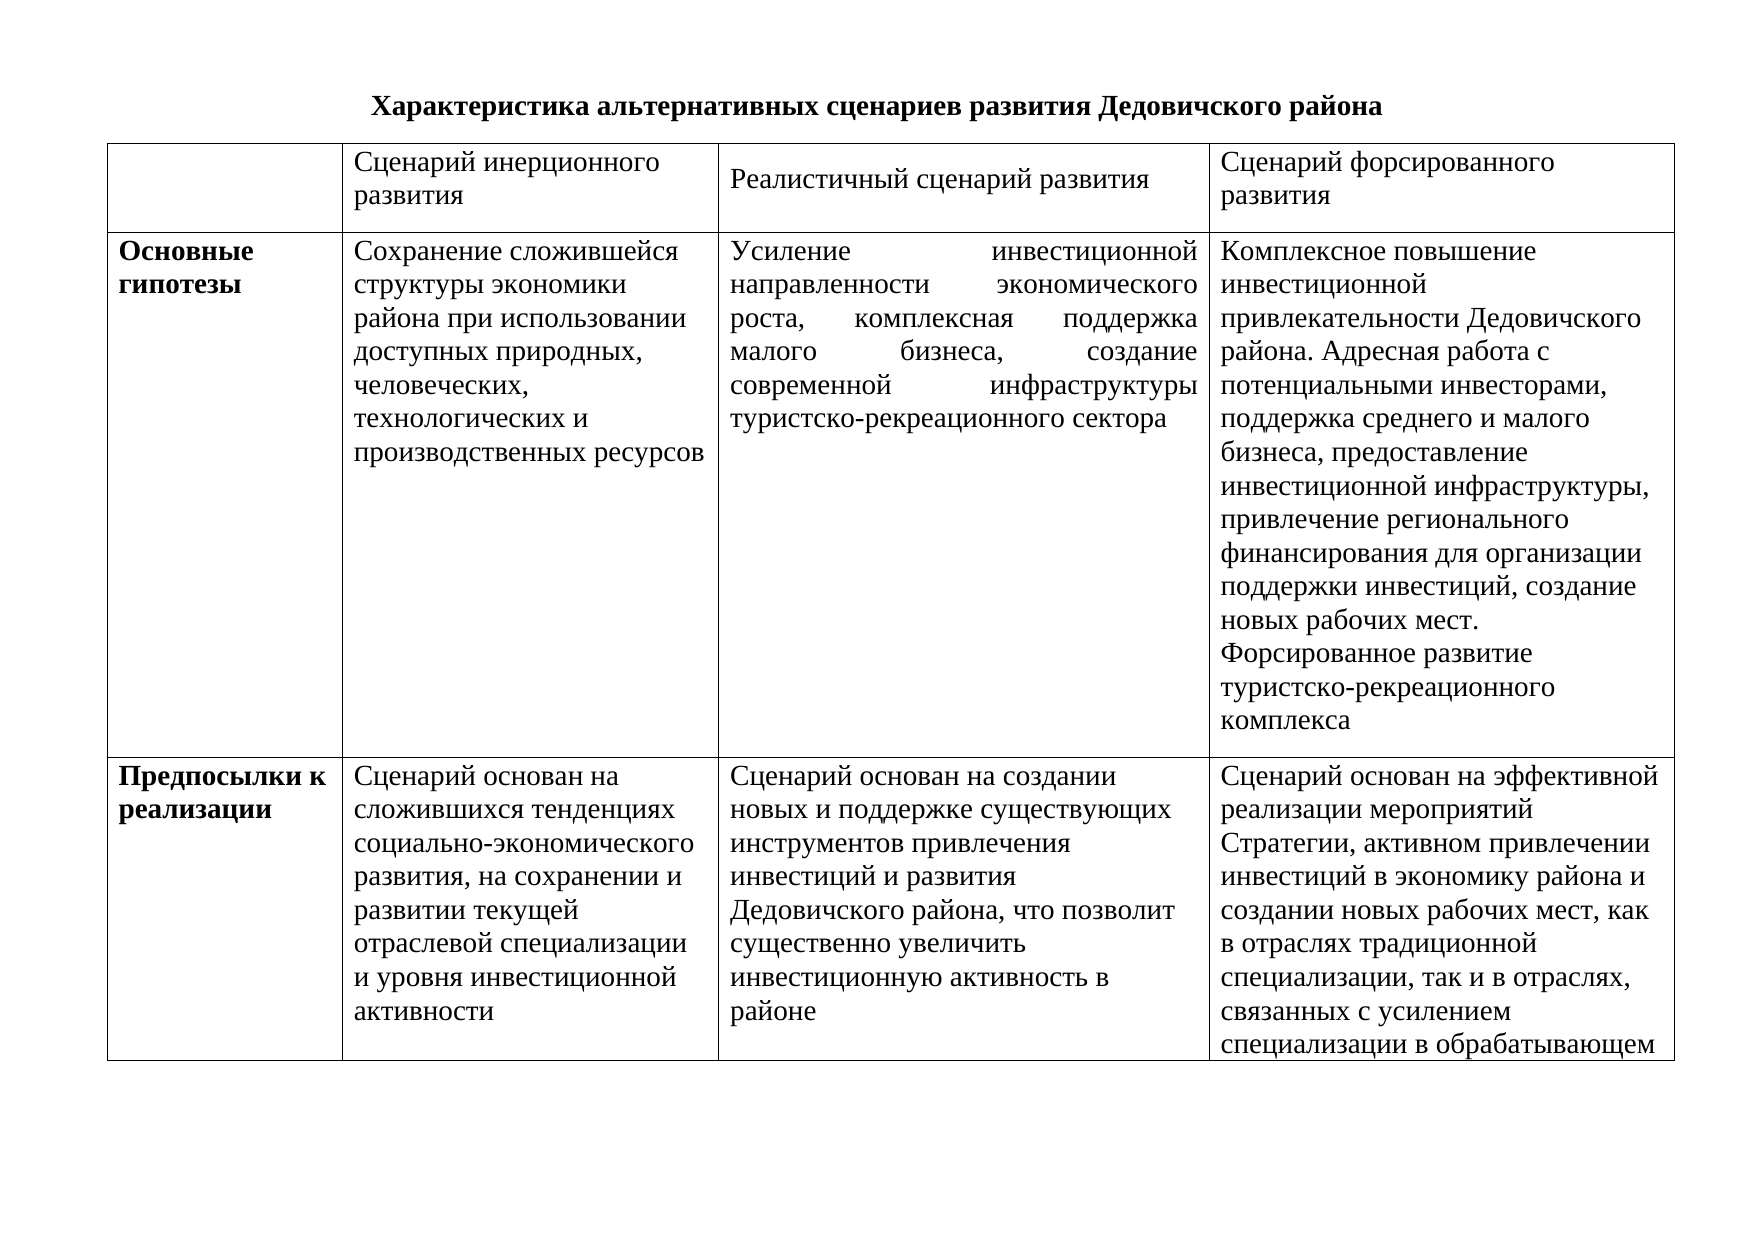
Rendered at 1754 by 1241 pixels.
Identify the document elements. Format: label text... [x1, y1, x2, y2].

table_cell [719, 758, 1209, 1060]
table_cell Основные гипотезы [108, 233, 342, 757]
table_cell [1210, 758, 1674, 1060]
table_cell Предпосылки к реализации [108, 758, 342, 1060]
table_cell Усиление инвестиционной направленности экономического роста, комплексная поддержка малого бизнеса, создание современной инфраструктуры туристско-рекреационного сектора [719, 233, 1209, 757]
table_header [108, 144, 342, 232]
table_header Сценарий форсированного развития [1210, 144, 1674, 232]
table_header Реалистичный сценарий развития [719, 144, 1209, 232]
text Характеристика альтернативных сценариев развития Дедовичского района [118, 88, 1636, 122]
table_header Сценарий инерционного развития [343, 144, 718, 232]
table_cell Сохранение сложившейся структуры экономики района при использовании доступных природных, человеческих, технологических и производственных ресурсов [343, 233, 718, 757]
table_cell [343, 758, 718, 1060]
table_cell Комплексное повышение инвестиционной привлекательности Дедовичского района. Адресная работа с потенциальными инвесторами, поддержка среднего и малого бизнеса, предоставление инвестиционной инфраструктуры, привлечение регионального финансирования для организации поддержки инвестиций, создание новых рабочих мест. Форсированное развитие туристско-рекреационного комплекса [1210, 233, 1674, 757]
